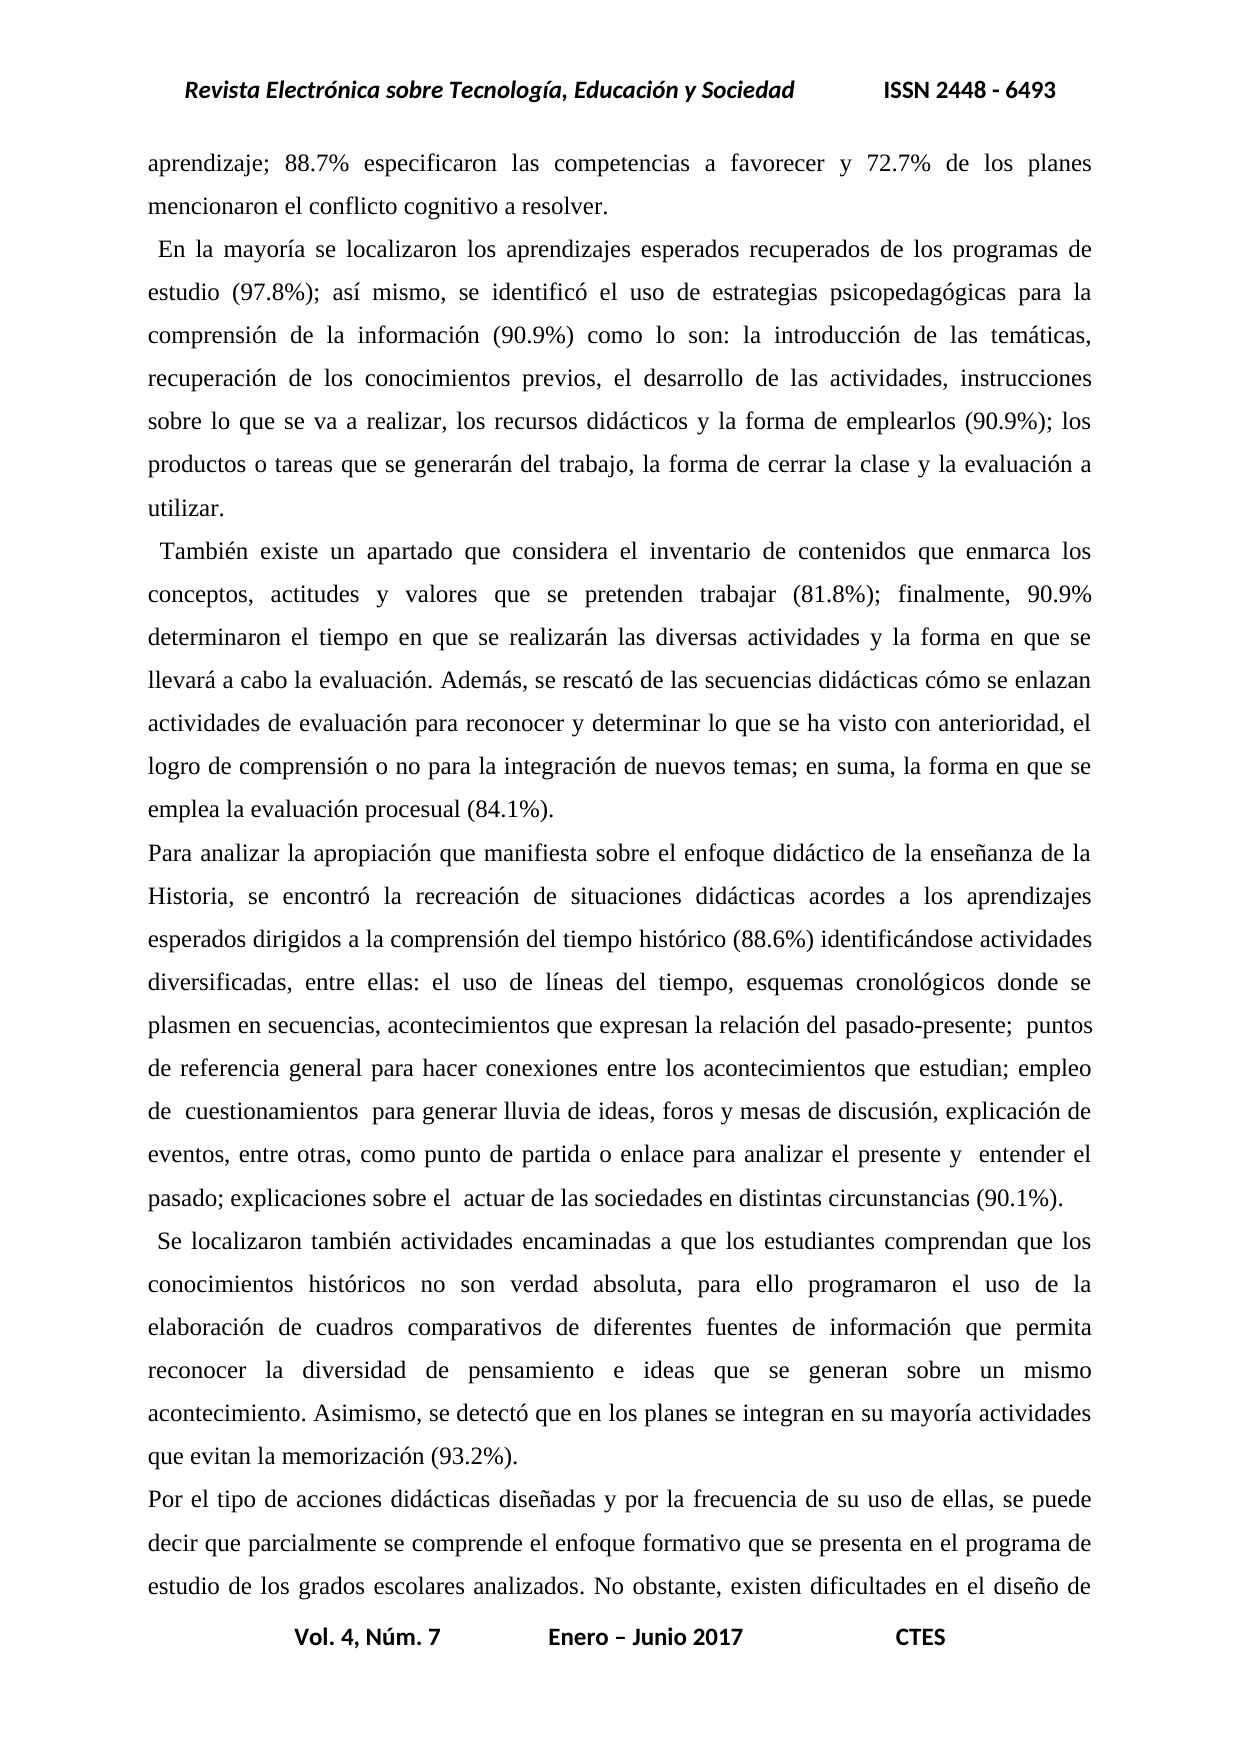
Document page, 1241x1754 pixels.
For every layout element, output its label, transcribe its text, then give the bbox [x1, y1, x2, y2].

text Se localizaron también actividades encaminadas a que los estudiantes comprendan que los conocimientos históricos no son verdad absoluta, para ello programaron el uso de la elaboración de cuadros comparativos de diferentes fuentes de información que permita reconocer la diversidad de pensamiento e ideas que se generan sobre un mismo acontecimiento. Asimismo, se detectó que en los planes se integran en su mayoría actividades que evitan la memorización (93.2%). [148, 1226, 1093, 1470]
text Para analizar la apropiación que manifiesta sobre el enfoque didáctico de la enseñanza de la Historia, se encontró la recreación de situaciones didácticas acordes a los aprendizajes esperados dirigidos a la comprensión del tiempo histórico (88.6%) identificándose actividades diversificadas, entre ellas: el uso de líneas del tiempo, esquemas cronológicos donde se plasmen en secuencias, acontecimientos que expresan la relación del pasado-presente; puntos de referencia general para hacer conexiones entre los acontecimientos que estudian; empleo de cuestionamientos para generar lluvia de ideas, foros y mesas de discusión, explicación de eventos, entre otras, como punto de partida o enlace para analizar el presente y entender el pasado; explicaciones sobre el actuar de las sociedades en distintas circunstancias (90.1%). [148, 838, 1093, 1211]
text En la mayoría se localizaron los aprendizajes esperados recuperados de los programas de estudio (97.8%); así mismo, se identificó el uso de estrategias psicopedagógicas para la comprensión de la información (90.9%) como lo son: la introducción de las temáticas, recuperación de los conocimientos previos, el desarrollo de las actividades, instrucciones sobre lo que se va a realizar, los recursos didácticos y la forma de emplearlos (90.9%); los productos o tareas que se generarán del trabajo, la forma de cerrar la clase y la evaluación a utilizar. [148, 234, 1093, 521]
text También existe un apartado que considera el inventario de contenidos que enmarca los conceptos, actitudes y valores que se pretenden trabajar (81.8%); finalmente, 90.9% determinaron el tiempo en que se realizarán las diversas actividades y la forma en que se llevará a cabo la evaluación. Además, se rescató de las secuencias didácticas cómo se enlazan actividades de evaluación para reconocer y determinar lo que se ha visto con anterioridad, el logro de comprensión o no para la integración de nuevos temas; en suma, la forma en que se emplea la evaluación procesual (84.1%). [148, 536, 1093, 823]
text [148, 148, 1093, 219]
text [148, 1484, 1093, 1599]
